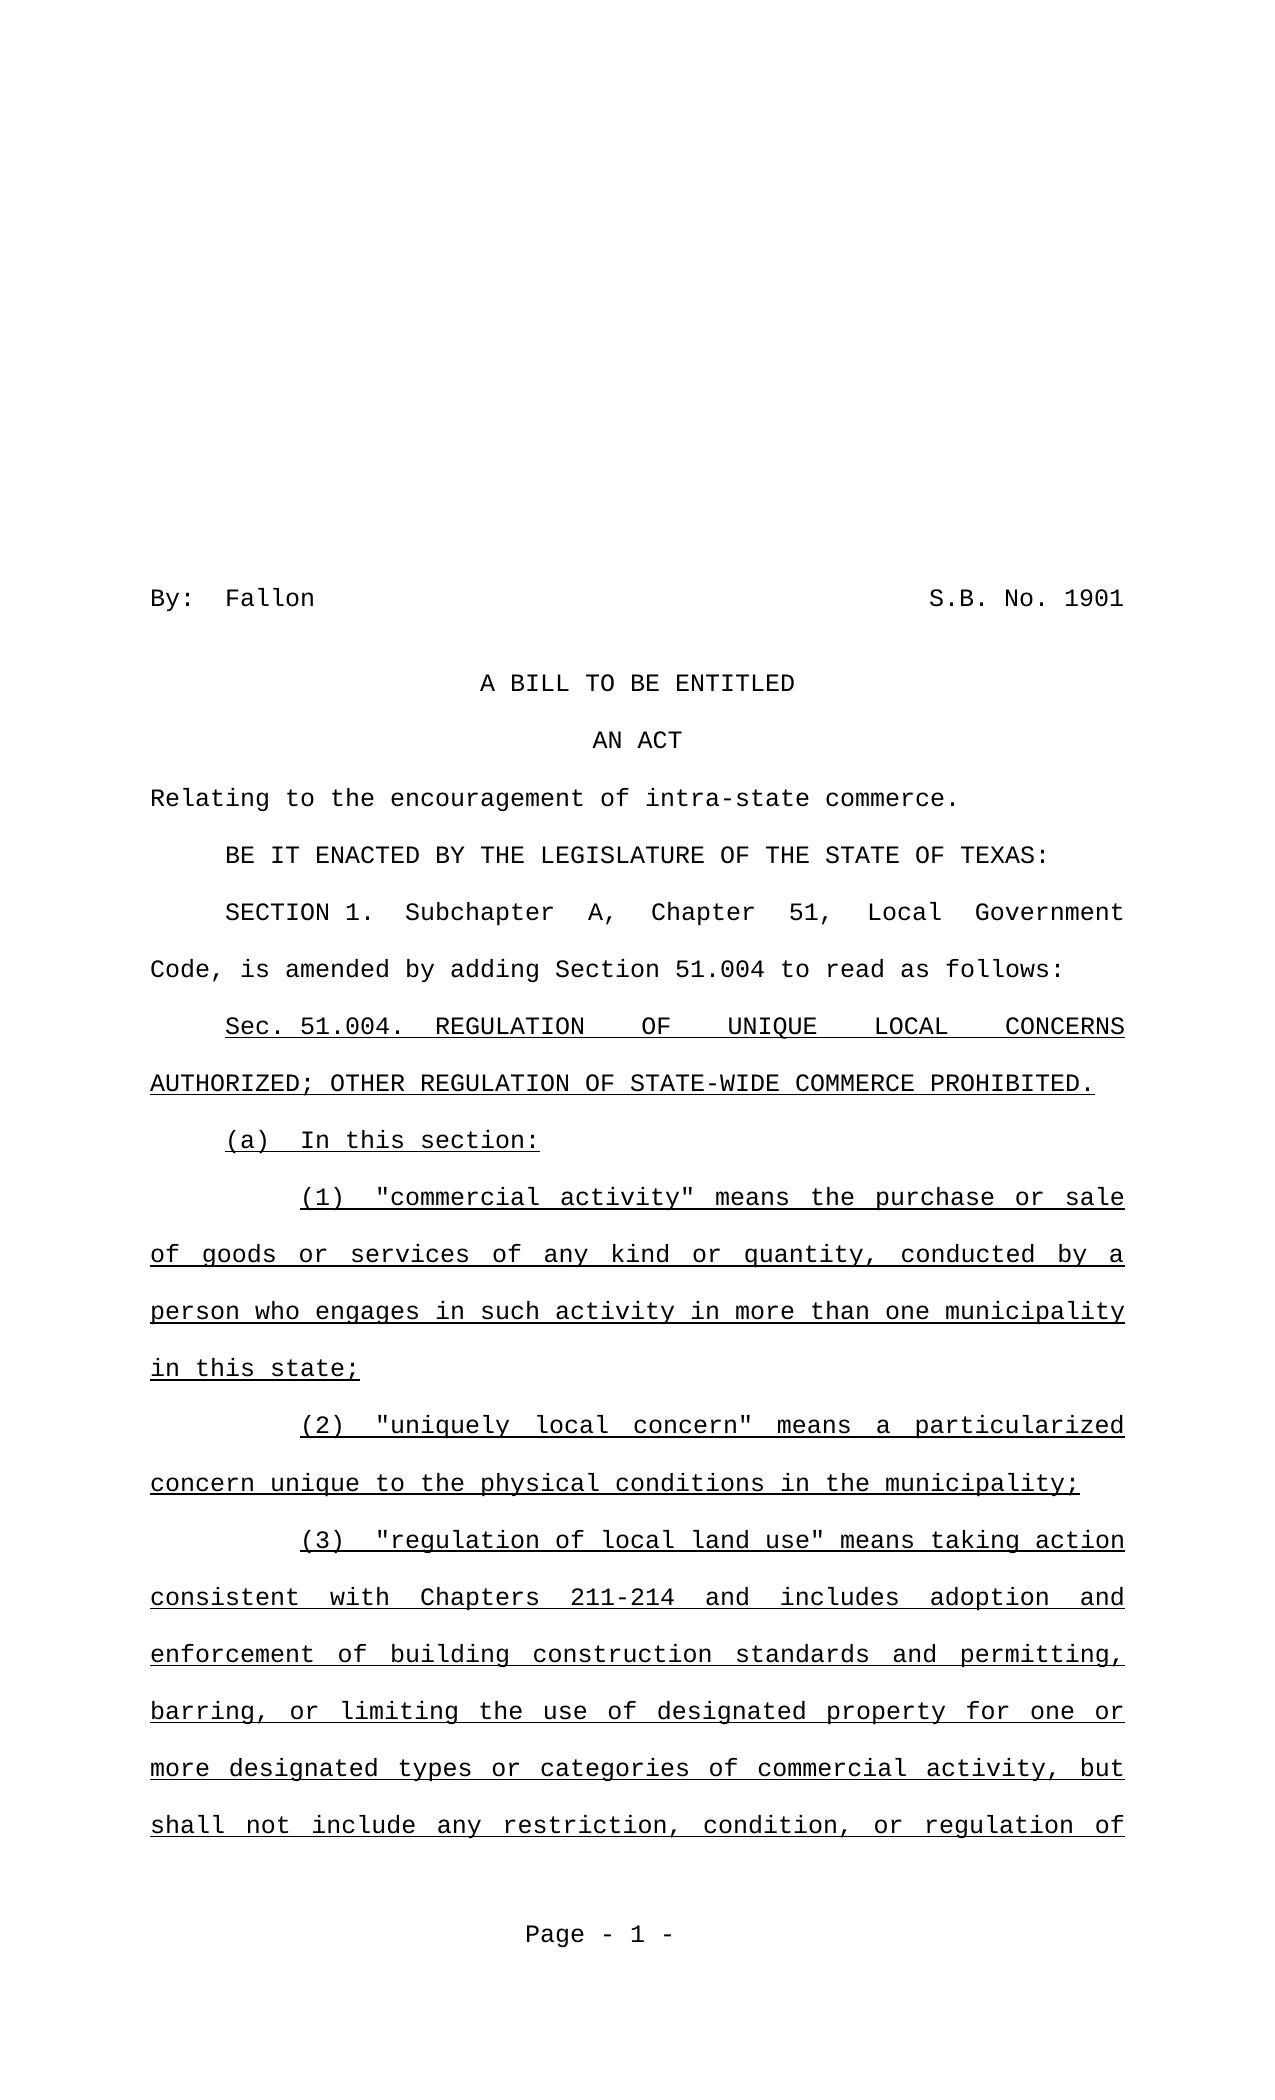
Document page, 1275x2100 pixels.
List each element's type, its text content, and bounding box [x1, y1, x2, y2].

text A BILL TO BE ENTITLED [150, 671, 1125, 699]
text (1) "commercial activity" means the purchase or sale of goods or services of any kind or quantity, conducted by a person who engages in such activity in more than one municipality in this state; [150, 1267, 1125, 1322]
text (1) "commercial activity" means the purchase or sale of goods or services of any kind or quantity, conducted by a person who engages in such activity in more than one municipality in this state; [150, 1184, 1125, 1265]
text (2) "uniquely local concern" means a particularized concern unique to the physical conditions in the municipality; [150, 1413, 1125, 1498]
text (a) In this section: [150, 1127, 1125, 1156]
text BE IT ENACTED BY THE LEGISLATURE OF THE STATE OF TEXAS: [150, 842, 1125, 871]
text SECTION 1. Subchapter A, Chapter 51, Local Government Code, is amended by adding Section 51.004 to read as follows: [150, 899, 1125, 985]
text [150, 1780, 1125, 1836]
text Sec. 51.004. REGULATION OF UNIQUE LOCAL CONCERNS AUTHORIZED; OTHER REGULATION OF STATE-WIDE COMMERCE PROHIBITED. [150, 1013, 1125, 1099]
text Relating to the encouragement of intra-state commerce. [150, 785, 1125, 813]
text (1) "commercial activity" means the purchase or sale of goods or services of any kind or quantity, conducted by a person who engages in such activity in more than one municipality in this state; [150, 1324, 1125, 1384]
text By: Fallon S.B. No. 1901 [150, 585, 1125, 614]
text AN ACT [150, 728, 1125, 756]
